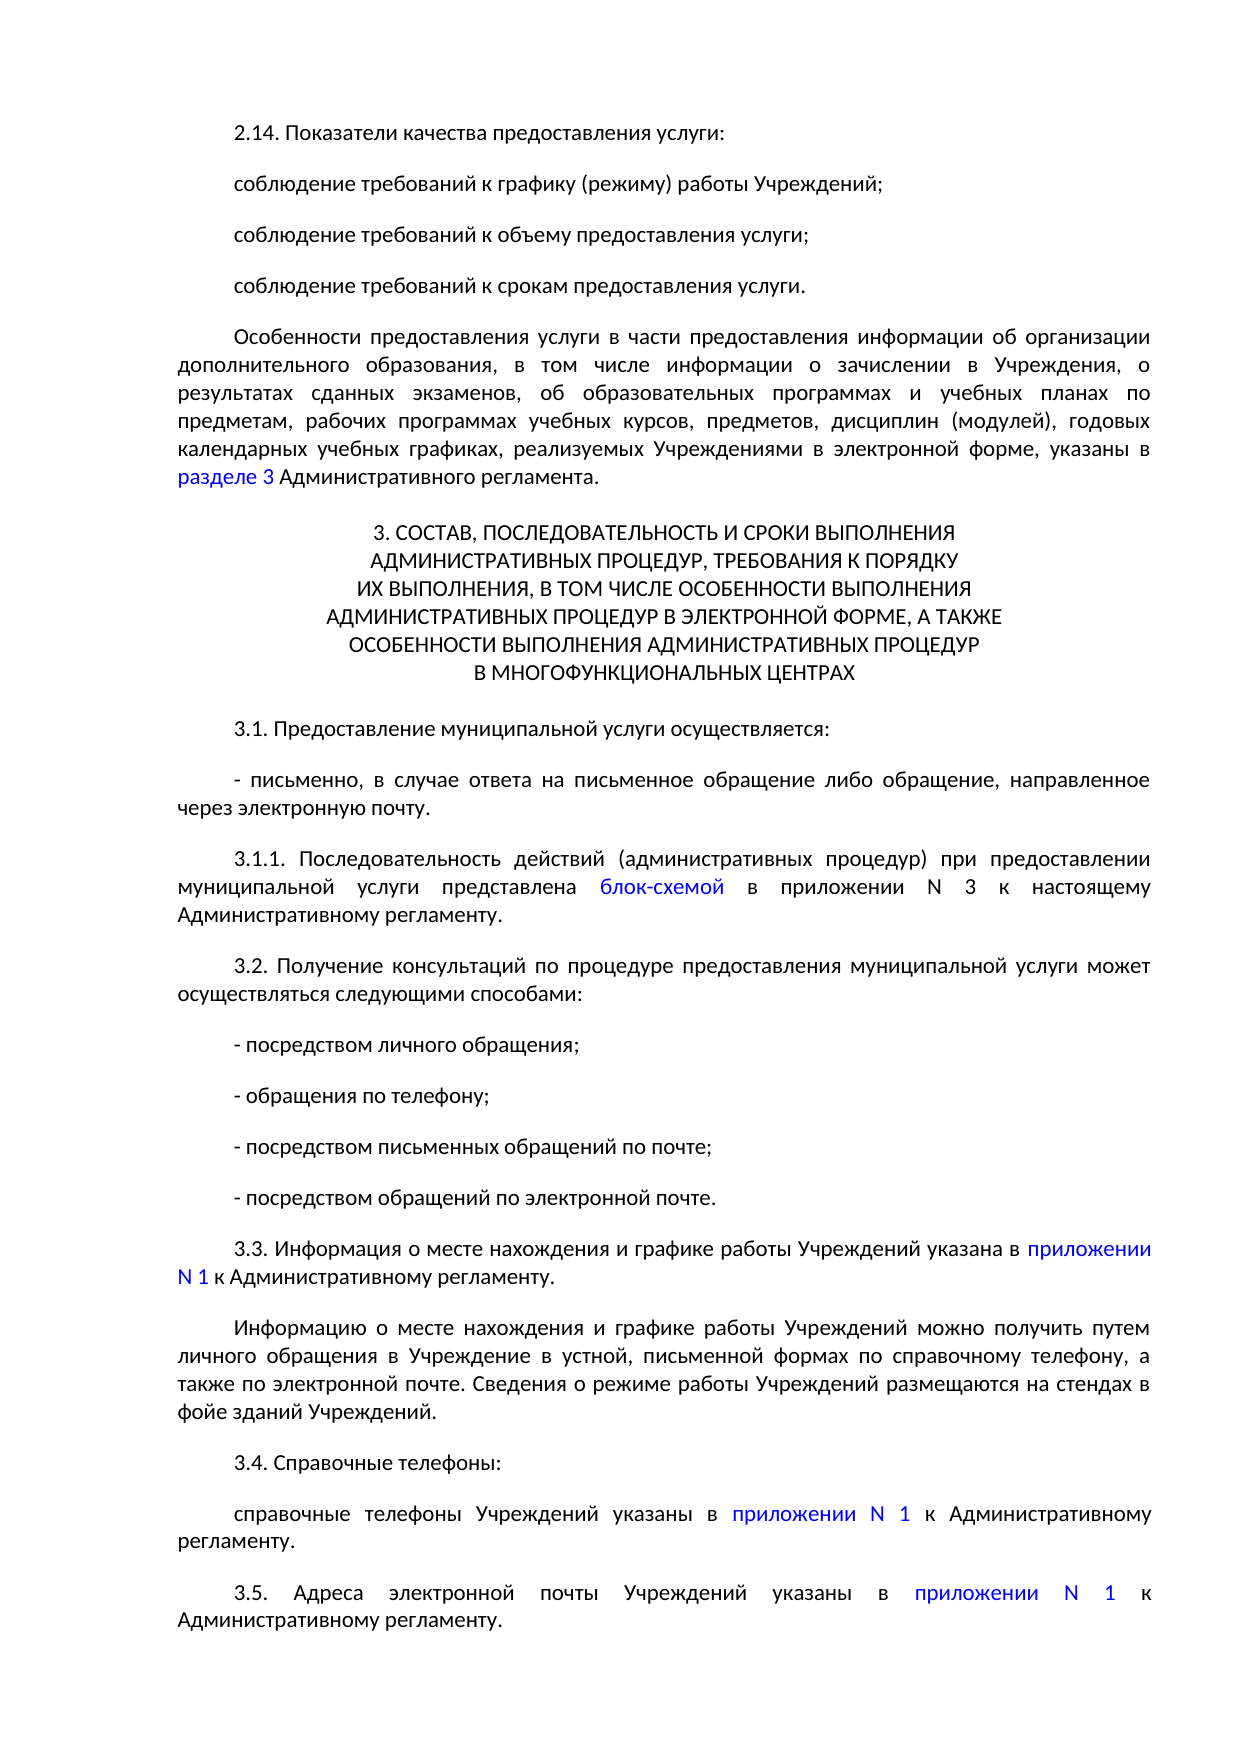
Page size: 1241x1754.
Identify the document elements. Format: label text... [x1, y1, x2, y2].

text Особенности предоставления услуги в части предоставления информации об организации дополнительного образования, в том числе информации о зачислении в Учреждения, о результатах сданных экзаменов, об образовательных программах и учебных планах по предметам, рабочих программах учебных курсов, предметов, дисциплин (модулей), годовых календарных учебных графиках, реализуемых Учреждениями в электронной форме, указаны в разделе 3 Административного регламента. [177, 322, 1152, 490]
text ОСОБЕННОСТИ ВЫПОЛНЕНИЯ АДМИНИСТРАТИВНЫХ ПРОЦЕДУР [177, 630, 1152, 658]
text 3. СОСТАВ, ПОСЛЕДОВАТЕЛЬНОСТЬ И СРОКИ ВЫПОЛНЕНИЯ [177, 518, 1152, 546]
text справочные телефоны Учреждений указаны в приложении N 1 к Административному регламенту. [177, 1499, 1152, 1555]
text АДМИНИСТРАТИВНЫХ ПРОЦЕДУР, ТРЕБОВАНИЯ К ПОРЯДКУ [177, 546, 1152, 574]
text 3.2. Получение консультаций по процедуре предоставления муниципальной услуги может осуществляться следующими способами: [177, 951, 1152, 1007]
text АДМИНИСТРАТИВНЫХ ПРОЦЕДУР В ЭЛЕКТРОННОЙ ФОРМЕ, А ТАКЖЕ [177, 602, 1152, 630]
text соблюдение требований к графику (режиму) работы Учреждений; [177, 169, 1152, 197]
text 3.3. Информация о месте нахождения и графике работы Учреждений указана в приложении N 1 к Административному регламенту. [177, 1234, 1152, 1290]
text 3.4. Справочные телефоны: [177, 1448, 1152, 1476]
text - обращения по телефону; [177, 1081, 1152, 1109]
text ИХ ВЫПОЛНЕНИЯ, В ТОМ ЧИСЛЕ ОСОБЕННОСТИ ВЫПОЛНЕНИЯ [177, 574, 1152, 602]
text 2.14. Показатели качества предоставления услуги: [177, 118, 1152, 146]
text 3.1.1. Последовательность действий (административных процедур) при предоставлении муниципальной услуги представлена блок-схемой в приложении N 3 к настоящему Административному регламенту. [177, 844, 1152, 928]
text - посредством личного обращения; [177, 1030, 1152, 1058]
text соблюдение требований к объему предоставления услуги; [177, 220, 1152, 248]
text 3.1. Предоставление муниципальной услуги осуществляется: [177, 714, 1152, 742]
text Информацию о месте нахождения и графике работы Учреждений можно получить путем личного обращения в Учреждение в устной, письменной формах по справочному телефону, а также по электронной почте. Сведения о режиме работы Учреждений размещаются на стендах в фойе зданий Учреждений. [177, 1313, 1152, 1425]
text 3.5. Адреса электронной почты Учреждений указаны в приложении N 1 к Административному регламенту. [177, 1578, 1152, 1634]
text - письменно, в случае ответа на письменное обращение либо обращение, направленное через электронную почту. [177, 765, 1152, 821]
text - посредством обращений по электронной почте. [177, 1183, 1152, 1211]
text В МНОГОФУНКЦИОНАЛЬНЫХ ЦЕНТРАХ [177, 658, 1152, 686]
text соблюдение требований к срокам предоставления услуги. [177, 271, 1152, 299]
text - посредством письменных обращений по почте; [177, 1132, 1152, 1160]
